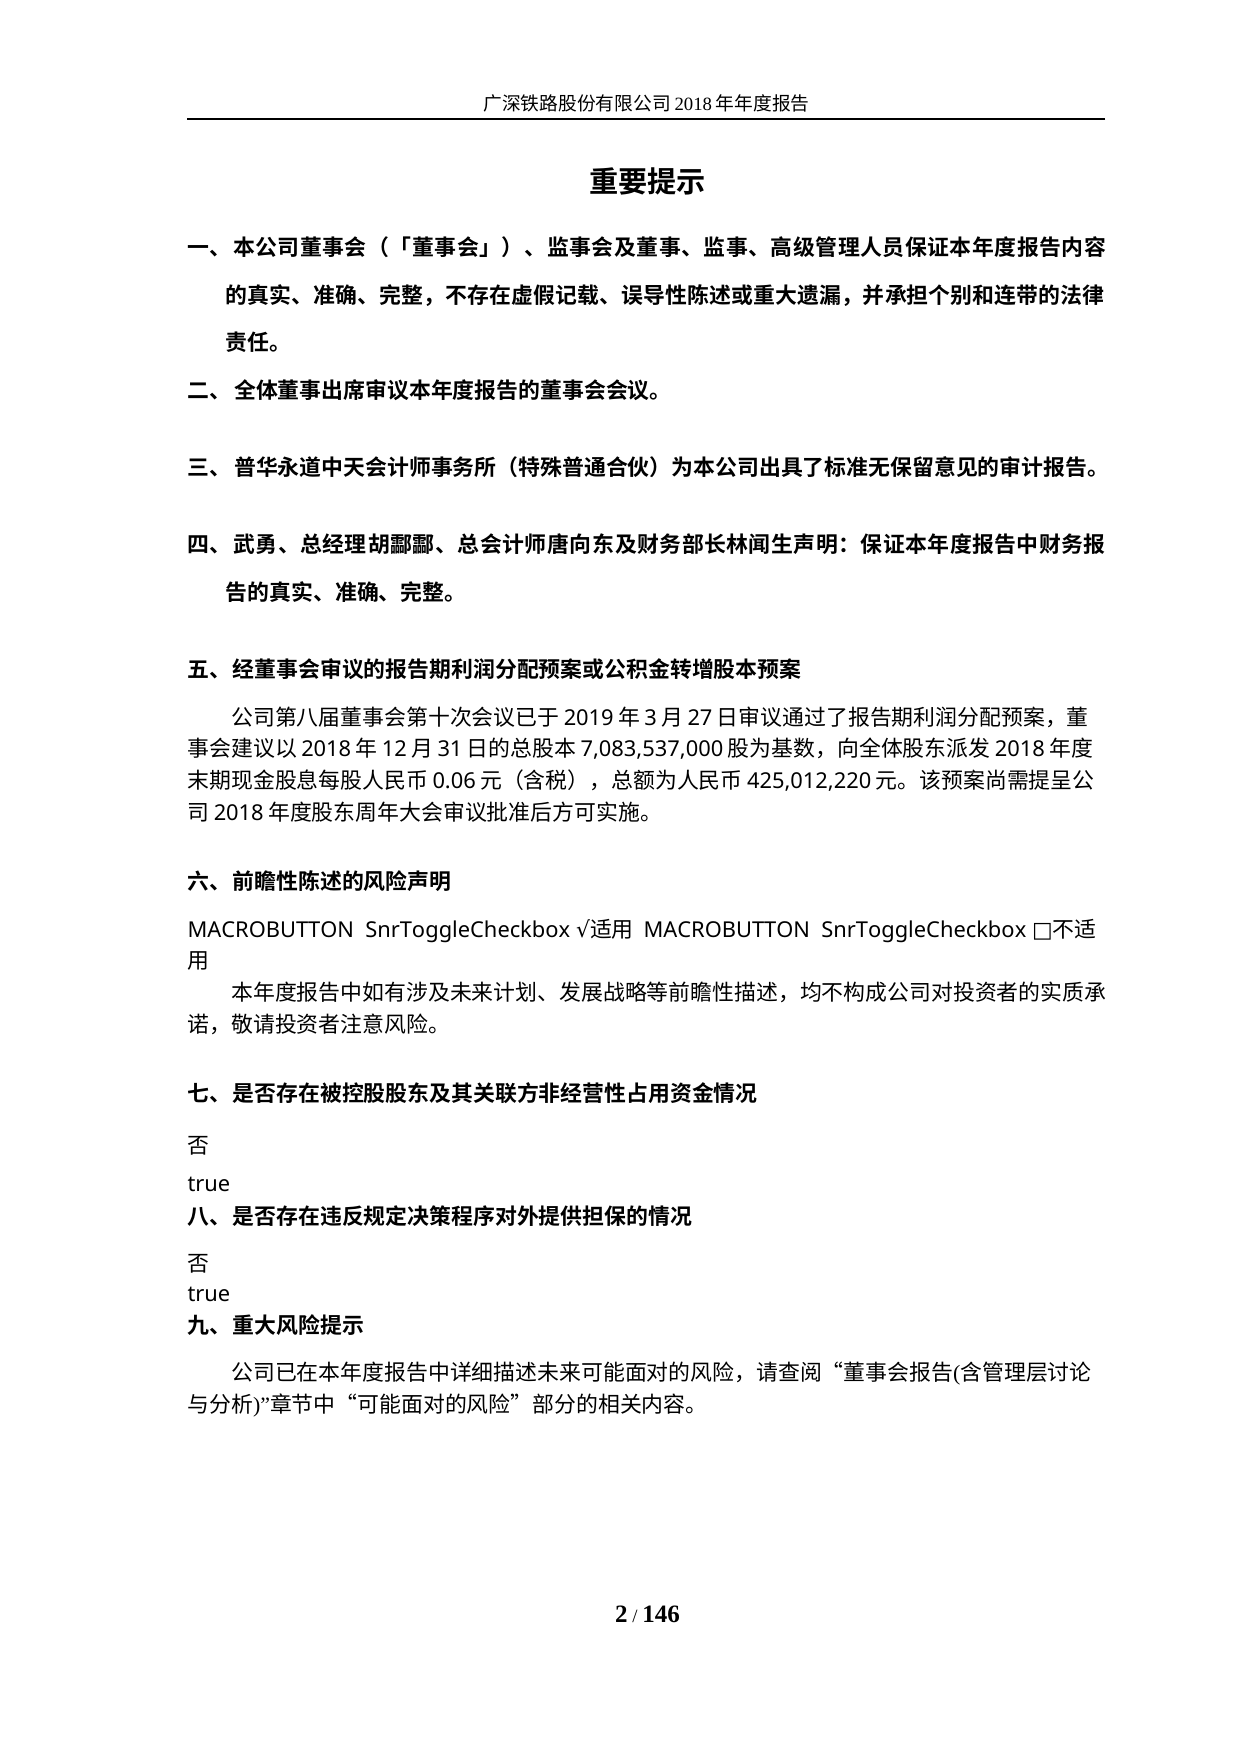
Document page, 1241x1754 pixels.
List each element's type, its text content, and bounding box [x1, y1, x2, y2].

text 重要提示 [187, 159, 1107, 201]
